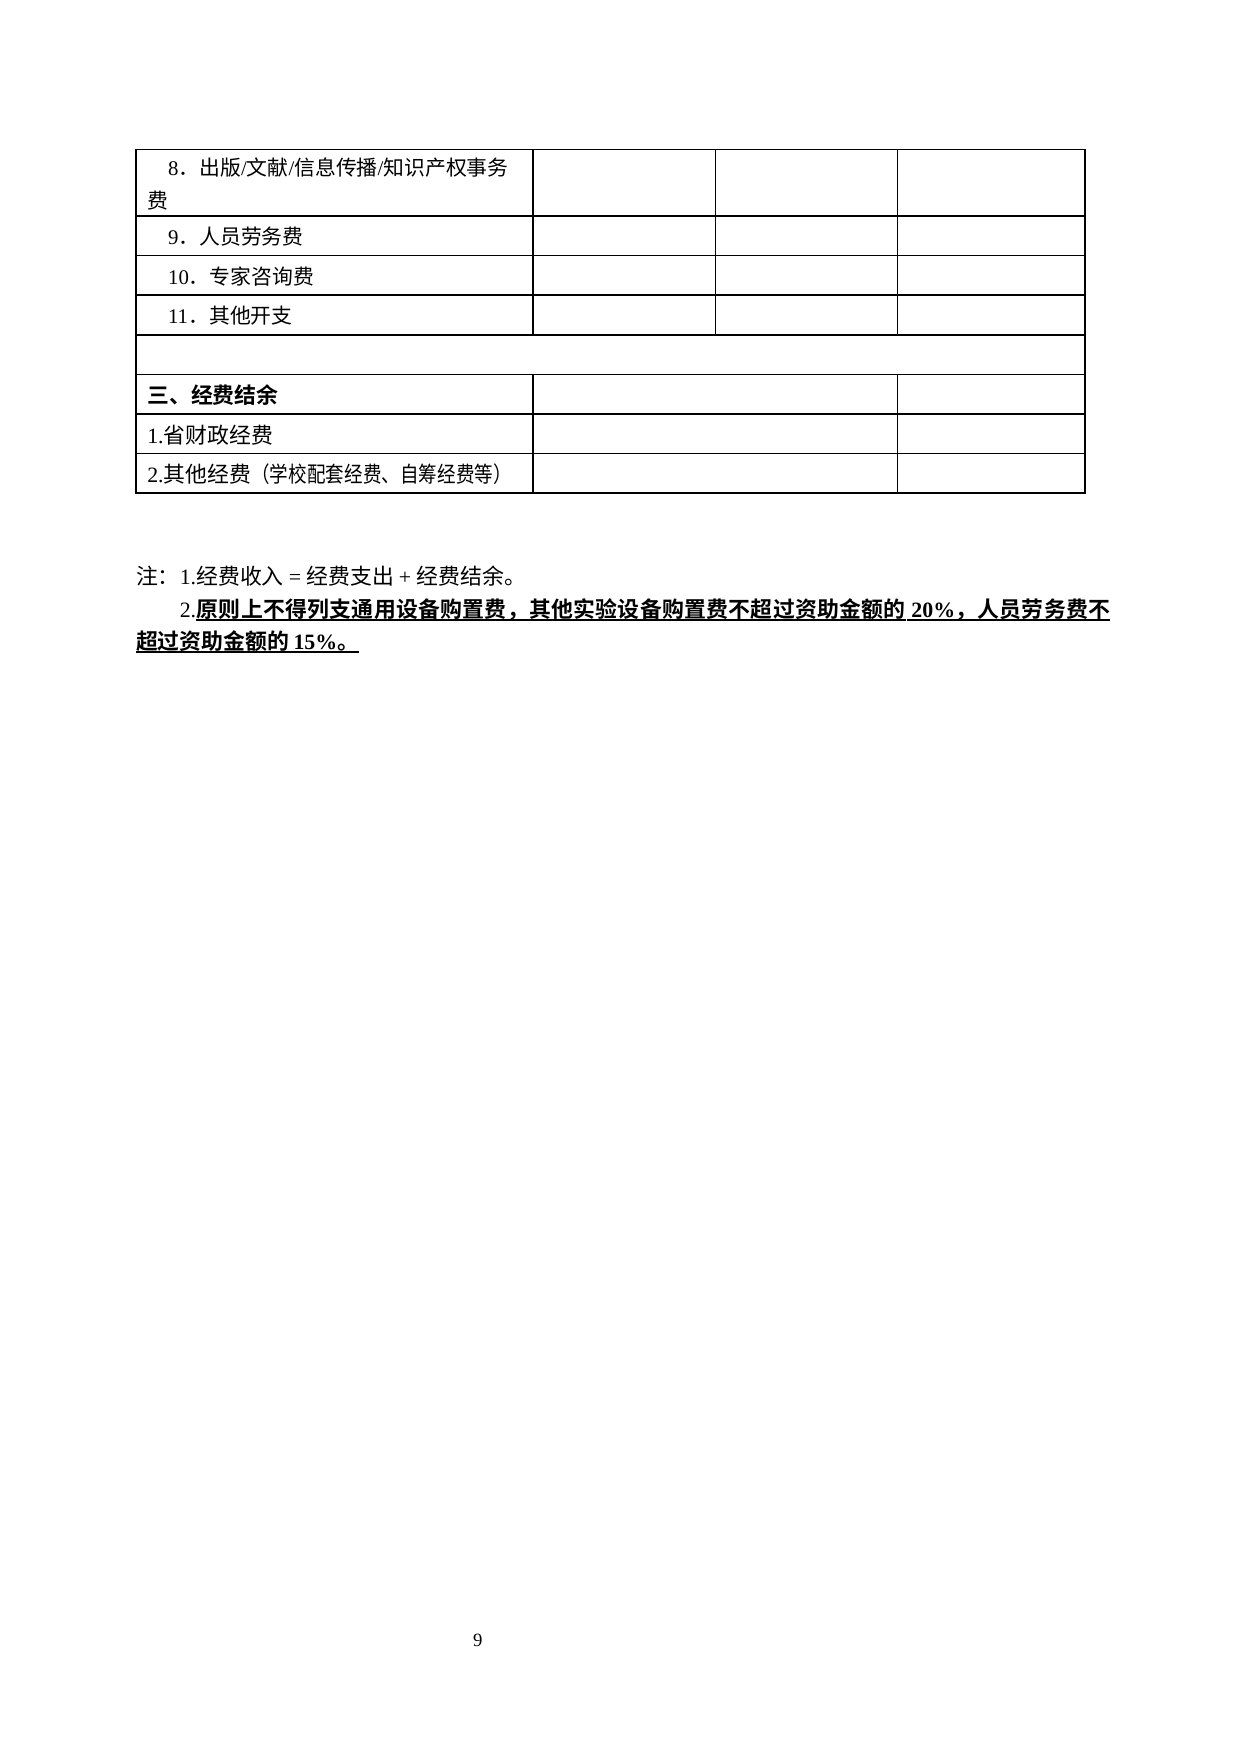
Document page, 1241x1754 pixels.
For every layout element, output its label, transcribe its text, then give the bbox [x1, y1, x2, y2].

table_cell [898, 375, 1084, 413]
table_cell [534, 217, 715, 255]
text 2.原则上不得列支通用设备购置费，其他实验设备购置费不超过资助金额的20%，人员劳务费不超过资助金额的15%。 [136, 591, 1110, 656]
table_cell [716, 150, 897, 215]
table_cell [534, 454, 897, 492]
table_cell 8．出版/文献/信息传播/知识产权事务费 [137, 150, 532, 215]
table_cell [716, 256, 897, 294]
table_cell [898, 256, 1084, 294]
table_cell 11．其他开支 [137, 296, 532, 334]
table_cell [534, 415, 897, 453]
table_cell [898, 150, 1084, 215]
table_cell 9．人员劳务费 [137, 217, 532, 255]
table_cell 10．专家咨询费 [137, 256, 532, 294]
table_cell [534, 296, 715, 334]
table_cell [137, 336, 1084, 373]
table_cell [534, 256, 715, 294]
table_cell [898, 415, 1084, 453]
table_cell [534, 150, 715, 215]
table_cell 1.省财政经费 [137, 415, 532, 453]
table_cell [716, 296, 897, 334]
table_cell [898, 454, 1084, 492]
table_cell [716, 217, 897, 255]
table_cell [898, 217, 1084, 255]
text 注：1.经费收入 = 经费支出 + 经费结余。 [136, 559, 1110, 591]
table_cell [534, 375, 897, 413]
table_cell [898, 296, 1084, 334]
table_cell 三、经费结余 [137, 375, 532, 413]
table_cell 2.其他经费（学校配套经费、自筹经费等） [137, 454, 532, 492]
